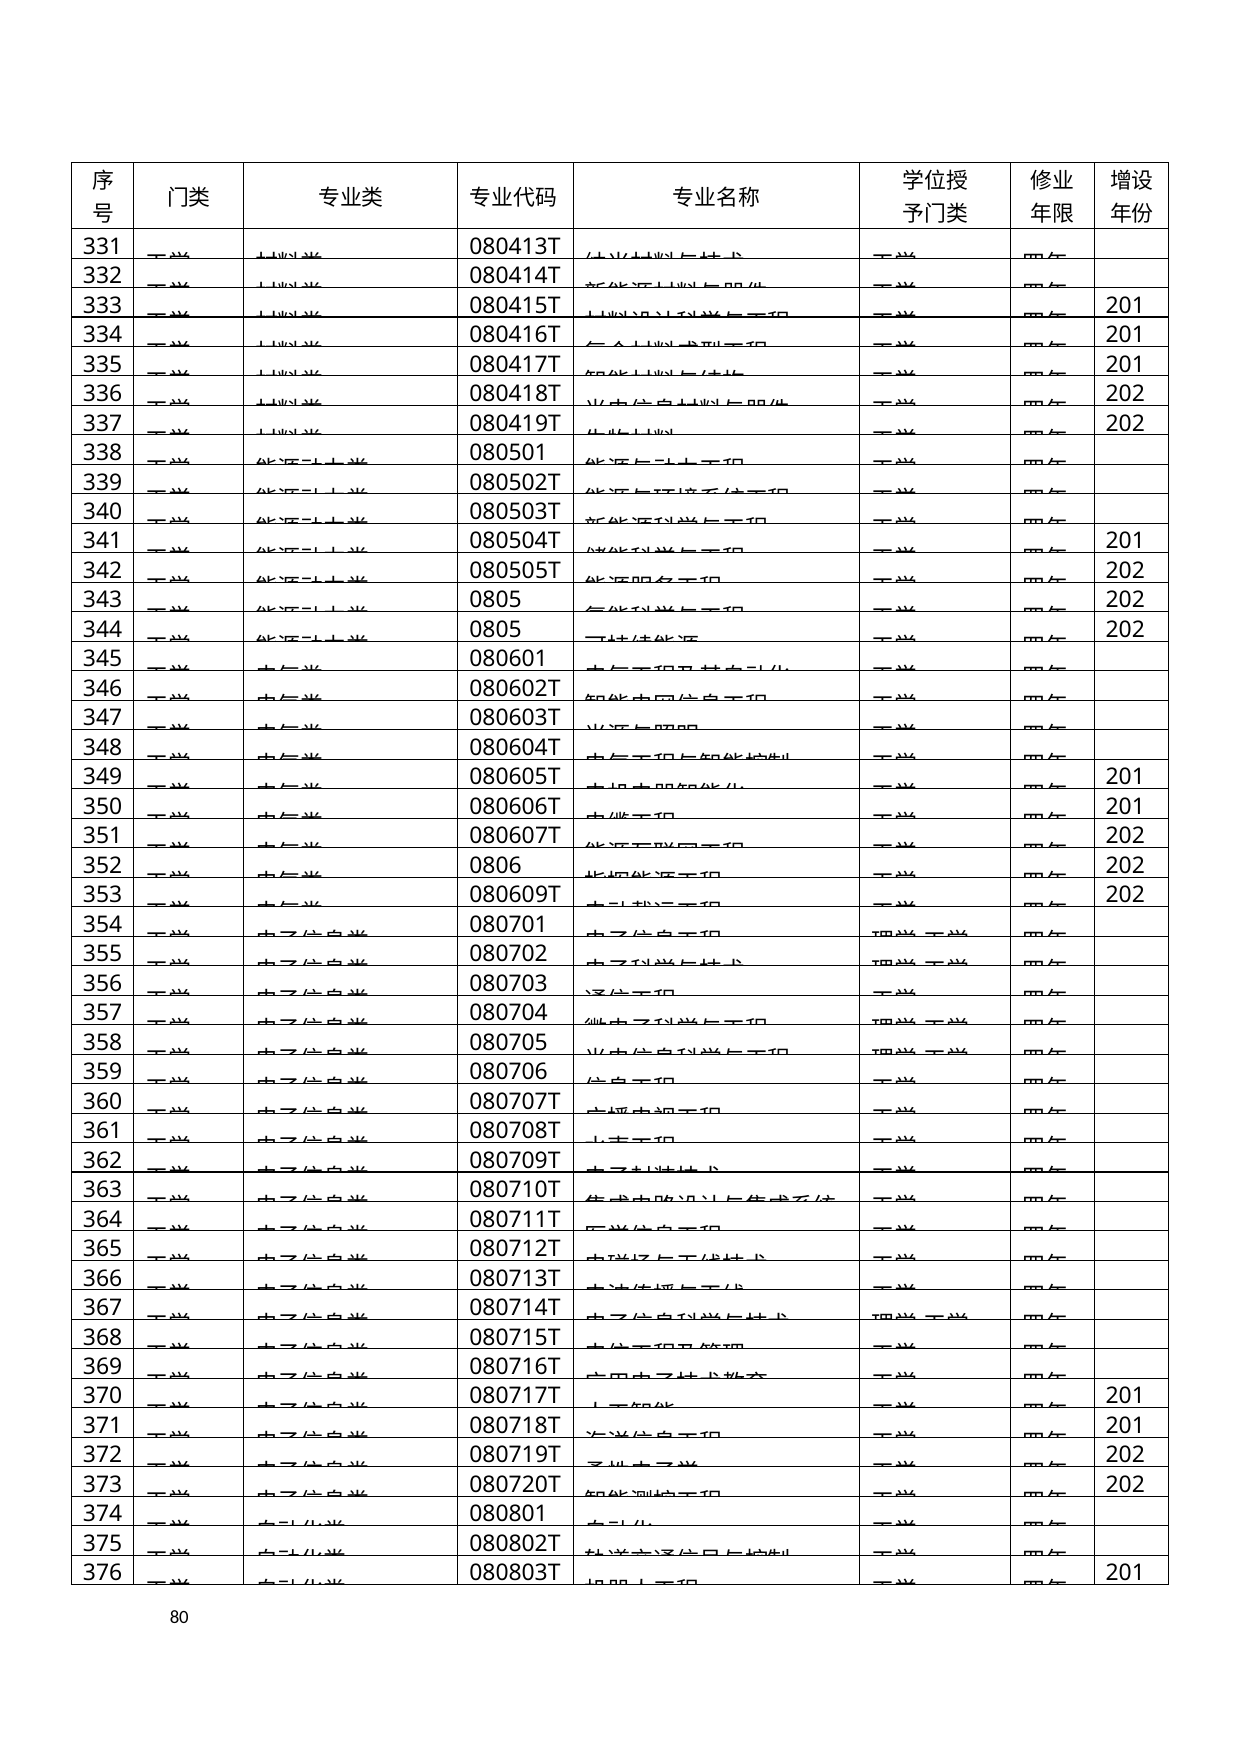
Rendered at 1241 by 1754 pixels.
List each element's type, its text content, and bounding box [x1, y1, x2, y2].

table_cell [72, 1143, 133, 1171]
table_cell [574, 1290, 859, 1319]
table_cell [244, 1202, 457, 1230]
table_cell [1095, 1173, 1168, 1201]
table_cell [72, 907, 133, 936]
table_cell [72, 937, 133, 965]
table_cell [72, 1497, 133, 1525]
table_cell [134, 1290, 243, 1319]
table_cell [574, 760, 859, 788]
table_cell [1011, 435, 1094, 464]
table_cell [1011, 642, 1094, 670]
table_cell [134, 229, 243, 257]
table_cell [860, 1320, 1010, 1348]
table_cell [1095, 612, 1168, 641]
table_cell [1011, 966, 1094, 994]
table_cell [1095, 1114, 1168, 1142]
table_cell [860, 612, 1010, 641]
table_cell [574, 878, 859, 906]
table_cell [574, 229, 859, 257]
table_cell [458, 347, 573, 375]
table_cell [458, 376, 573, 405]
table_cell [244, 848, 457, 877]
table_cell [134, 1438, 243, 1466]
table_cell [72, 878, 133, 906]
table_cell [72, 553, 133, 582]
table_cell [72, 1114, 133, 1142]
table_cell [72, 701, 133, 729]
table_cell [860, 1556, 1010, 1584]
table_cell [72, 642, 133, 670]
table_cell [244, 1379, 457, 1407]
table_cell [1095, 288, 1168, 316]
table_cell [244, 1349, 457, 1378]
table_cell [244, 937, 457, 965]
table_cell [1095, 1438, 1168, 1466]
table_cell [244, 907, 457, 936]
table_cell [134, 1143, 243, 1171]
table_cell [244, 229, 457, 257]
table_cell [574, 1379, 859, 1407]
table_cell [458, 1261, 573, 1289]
table_header 增设年份 [1095, 163, 1168, 228]
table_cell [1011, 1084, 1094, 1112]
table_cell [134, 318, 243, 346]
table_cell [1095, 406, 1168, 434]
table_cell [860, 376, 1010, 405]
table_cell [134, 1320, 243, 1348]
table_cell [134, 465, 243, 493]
table_header 专业名称 [574, 163, 859, 228]
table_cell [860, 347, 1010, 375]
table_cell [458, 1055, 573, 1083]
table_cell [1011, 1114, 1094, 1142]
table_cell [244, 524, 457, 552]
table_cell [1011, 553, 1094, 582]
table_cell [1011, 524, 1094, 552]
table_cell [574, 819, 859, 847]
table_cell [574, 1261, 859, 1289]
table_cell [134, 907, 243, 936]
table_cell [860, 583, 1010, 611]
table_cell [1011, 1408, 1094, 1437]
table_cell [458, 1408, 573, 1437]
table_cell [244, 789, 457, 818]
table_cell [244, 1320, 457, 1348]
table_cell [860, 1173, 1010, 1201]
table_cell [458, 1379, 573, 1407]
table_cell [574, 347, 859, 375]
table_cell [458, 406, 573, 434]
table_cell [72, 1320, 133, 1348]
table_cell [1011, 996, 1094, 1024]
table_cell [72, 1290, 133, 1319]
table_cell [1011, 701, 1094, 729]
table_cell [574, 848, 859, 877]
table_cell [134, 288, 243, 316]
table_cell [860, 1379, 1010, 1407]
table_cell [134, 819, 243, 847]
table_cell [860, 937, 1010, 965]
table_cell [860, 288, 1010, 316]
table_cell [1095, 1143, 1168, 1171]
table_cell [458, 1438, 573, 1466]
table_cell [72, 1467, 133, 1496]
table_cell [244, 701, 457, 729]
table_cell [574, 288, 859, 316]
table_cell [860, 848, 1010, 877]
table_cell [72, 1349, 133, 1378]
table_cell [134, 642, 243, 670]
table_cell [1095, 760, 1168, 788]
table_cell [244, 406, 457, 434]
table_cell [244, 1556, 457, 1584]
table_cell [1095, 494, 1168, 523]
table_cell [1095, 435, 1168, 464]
table_header 修业年限 [1011, 163, 1094, 228]
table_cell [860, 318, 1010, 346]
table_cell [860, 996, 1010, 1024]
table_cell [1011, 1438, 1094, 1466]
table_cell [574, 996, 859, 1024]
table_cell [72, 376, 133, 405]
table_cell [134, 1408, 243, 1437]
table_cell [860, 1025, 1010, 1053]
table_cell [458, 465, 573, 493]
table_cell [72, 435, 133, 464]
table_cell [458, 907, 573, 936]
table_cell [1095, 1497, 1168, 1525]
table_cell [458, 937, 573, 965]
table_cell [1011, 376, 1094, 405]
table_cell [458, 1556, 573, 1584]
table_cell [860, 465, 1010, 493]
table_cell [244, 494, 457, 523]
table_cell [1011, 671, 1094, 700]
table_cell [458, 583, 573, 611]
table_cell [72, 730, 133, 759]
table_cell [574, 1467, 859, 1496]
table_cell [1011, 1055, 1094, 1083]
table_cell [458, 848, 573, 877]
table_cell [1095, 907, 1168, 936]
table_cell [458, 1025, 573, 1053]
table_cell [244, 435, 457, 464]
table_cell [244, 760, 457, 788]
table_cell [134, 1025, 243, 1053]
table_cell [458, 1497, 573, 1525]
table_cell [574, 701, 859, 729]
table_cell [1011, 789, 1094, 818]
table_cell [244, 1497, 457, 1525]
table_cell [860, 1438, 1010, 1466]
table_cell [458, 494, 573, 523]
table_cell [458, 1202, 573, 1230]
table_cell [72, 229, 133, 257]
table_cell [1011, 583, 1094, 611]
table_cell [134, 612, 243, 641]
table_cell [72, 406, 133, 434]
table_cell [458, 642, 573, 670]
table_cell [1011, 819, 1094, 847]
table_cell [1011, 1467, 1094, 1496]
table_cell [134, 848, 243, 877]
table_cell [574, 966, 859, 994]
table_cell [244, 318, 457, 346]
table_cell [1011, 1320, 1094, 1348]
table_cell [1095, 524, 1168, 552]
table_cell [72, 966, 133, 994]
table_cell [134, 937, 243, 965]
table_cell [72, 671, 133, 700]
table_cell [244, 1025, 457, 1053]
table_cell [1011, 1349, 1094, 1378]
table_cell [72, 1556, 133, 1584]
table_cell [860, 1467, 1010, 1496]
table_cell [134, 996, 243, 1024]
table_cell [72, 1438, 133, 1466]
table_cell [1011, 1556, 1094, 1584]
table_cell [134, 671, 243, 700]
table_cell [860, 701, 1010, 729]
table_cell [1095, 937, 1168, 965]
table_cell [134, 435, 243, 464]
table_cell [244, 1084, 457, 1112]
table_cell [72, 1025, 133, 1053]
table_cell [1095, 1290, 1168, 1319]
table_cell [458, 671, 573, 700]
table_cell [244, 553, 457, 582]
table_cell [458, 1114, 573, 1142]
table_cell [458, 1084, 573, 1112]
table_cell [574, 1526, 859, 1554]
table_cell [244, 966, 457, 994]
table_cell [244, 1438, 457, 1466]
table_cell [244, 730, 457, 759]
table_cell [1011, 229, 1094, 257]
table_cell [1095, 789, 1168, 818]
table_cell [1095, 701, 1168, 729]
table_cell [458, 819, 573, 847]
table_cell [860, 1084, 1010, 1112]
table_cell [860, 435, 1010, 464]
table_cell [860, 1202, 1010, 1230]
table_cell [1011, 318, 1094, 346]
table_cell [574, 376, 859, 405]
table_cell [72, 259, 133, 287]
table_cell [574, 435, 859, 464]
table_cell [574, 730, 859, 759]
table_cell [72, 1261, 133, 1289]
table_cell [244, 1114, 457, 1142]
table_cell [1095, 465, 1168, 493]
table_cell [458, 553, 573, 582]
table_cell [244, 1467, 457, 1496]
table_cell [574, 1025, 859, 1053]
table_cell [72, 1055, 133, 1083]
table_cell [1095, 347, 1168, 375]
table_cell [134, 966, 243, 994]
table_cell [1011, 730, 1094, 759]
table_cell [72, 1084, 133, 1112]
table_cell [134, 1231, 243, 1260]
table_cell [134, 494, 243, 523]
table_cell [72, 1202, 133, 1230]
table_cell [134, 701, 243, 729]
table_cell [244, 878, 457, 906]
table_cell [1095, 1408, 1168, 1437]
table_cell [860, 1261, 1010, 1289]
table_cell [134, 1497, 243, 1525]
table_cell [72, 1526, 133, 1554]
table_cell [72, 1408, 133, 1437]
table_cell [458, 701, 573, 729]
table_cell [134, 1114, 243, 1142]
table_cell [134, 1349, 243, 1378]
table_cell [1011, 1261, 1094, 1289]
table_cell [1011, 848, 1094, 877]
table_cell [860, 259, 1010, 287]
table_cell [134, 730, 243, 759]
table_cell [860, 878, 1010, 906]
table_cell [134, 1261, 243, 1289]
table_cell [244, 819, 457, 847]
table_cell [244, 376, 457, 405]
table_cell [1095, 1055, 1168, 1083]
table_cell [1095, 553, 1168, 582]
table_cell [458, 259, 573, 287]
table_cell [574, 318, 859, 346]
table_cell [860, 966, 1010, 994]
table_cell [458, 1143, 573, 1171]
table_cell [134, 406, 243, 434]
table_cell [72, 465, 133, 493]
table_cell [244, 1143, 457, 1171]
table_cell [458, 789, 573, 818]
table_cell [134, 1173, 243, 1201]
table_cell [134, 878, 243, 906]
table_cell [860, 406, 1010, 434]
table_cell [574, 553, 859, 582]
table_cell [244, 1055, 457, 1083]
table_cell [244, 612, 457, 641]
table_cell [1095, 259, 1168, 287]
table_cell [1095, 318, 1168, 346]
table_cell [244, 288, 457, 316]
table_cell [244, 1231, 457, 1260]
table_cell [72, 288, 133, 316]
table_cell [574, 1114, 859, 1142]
table_header 专业类 [244, 163, 457, 228]
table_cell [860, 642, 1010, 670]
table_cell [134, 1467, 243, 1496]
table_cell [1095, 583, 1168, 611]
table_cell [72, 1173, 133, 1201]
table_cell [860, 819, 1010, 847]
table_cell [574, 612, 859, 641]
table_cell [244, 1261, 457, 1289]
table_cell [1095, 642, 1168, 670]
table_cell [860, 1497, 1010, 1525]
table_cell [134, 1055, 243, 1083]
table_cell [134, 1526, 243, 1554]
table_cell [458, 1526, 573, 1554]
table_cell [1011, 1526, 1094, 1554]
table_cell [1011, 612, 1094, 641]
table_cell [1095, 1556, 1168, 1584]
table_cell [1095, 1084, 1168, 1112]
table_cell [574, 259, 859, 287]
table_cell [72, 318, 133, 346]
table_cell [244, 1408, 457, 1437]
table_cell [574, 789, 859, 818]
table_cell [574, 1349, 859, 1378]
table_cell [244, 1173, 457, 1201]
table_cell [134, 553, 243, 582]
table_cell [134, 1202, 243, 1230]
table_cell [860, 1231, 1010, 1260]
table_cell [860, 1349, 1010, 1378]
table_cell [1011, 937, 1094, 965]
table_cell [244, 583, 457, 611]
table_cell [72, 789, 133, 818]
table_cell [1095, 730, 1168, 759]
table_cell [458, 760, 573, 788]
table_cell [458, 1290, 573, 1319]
table_header 序号 [72, 163, 133, 228]
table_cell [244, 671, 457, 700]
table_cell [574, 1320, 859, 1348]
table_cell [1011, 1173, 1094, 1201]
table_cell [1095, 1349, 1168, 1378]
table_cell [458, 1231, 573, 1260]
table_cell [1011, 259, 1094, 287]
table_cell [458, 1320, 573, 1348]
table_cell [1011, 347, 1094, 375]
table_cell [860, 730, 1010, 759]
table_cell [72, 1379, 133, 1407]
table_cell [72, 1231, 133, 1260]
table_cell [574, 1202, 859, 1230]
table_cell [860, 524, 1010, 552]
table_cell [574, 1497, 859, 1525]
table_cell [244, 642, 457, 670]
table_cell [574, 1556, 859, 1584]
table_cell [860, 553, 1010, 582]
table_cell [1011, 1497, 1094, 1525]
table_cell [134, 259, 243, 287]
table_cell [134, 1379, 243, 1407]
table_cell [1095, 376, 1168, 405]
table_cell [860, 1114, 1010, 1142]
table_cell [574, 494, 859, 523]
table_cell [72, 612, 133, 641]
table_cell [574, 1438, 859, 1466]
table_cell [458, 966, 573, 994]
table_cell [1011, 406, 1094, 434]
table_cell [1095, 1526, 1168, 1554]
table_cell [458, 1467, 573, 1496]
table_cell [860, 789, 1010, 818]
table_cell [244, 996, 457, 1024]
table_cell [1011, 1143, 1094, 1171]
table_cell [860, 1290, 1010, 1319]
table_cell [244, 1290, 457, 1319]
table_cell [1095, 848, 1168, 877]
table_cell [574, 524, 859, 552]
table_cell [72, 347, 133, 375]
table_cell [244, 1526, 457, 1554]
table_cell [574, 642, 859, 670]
table_header 门类 [134, 163, 243, 228]
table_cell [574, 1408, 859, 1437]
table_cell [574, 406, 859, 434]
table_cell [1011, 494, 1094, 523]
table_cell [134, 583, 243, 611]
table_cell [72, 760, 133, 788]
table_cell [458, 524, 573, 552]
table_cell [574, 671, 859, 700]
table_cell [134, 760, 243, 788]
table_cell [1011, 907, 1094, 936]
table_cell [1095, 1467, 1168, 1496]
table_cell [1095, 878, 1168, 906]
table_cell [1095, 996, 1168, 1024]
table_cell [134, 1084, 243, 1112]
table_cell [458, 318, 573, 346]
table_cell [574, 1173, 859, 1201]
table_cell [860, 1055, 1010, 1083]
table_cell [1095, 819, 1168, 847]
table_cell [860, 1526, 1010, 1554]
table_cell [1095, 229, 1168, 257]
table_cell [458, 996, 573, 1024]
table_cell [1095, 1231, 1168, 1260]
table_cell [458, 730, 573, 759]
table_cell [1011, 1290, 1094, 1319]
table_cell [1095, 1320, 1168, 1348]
table_header 专业代码 [458, 163, 573, 228]
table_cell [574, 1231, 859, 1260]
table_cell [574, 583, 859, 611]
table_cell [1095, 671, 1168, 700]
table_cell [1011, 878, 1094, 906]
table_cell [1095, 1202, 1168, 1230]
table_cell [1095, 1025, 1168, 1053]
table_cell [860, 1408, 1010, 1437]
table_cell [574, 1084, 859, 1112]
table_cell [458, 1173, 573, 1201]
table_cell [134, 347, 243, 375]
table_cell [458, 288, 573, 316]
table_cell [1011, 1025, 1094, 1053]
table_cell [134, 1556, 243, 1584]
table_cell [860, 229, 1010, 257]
table_header 学位授 予门类 [860, 163, 1010, 228]
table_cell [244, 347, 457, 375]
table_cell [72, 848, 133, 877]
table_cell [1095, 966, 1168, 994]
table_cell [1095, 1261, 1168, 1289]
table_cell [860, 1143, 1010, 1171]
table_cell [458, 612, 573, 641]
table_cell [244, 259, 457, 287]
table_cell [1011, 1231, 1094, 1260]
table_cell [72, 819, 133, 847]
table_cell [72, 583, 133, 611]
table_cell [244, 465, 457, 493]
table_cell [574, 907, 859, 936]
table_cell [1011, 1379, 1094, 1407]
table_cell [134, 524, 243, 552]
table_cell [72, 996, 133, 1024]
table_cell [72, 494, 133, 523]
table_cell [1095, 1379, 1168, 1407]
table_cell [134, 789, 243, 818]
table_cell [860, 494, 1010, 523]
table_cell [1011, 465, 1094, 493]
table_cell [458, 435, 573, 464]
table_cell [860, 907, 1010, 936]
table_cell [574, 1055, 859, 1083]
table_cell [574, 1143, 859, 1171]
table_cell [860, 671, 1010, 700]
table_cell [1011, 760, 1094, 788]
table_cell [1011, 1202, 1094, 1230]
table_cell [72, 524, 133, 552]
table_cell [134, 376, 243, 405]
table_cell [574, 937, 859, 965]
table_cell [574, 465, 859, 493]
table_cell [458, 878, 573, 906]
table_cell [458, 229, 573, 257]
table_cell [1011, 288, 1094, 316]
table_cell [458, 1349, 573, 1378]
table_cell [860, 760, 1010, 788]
